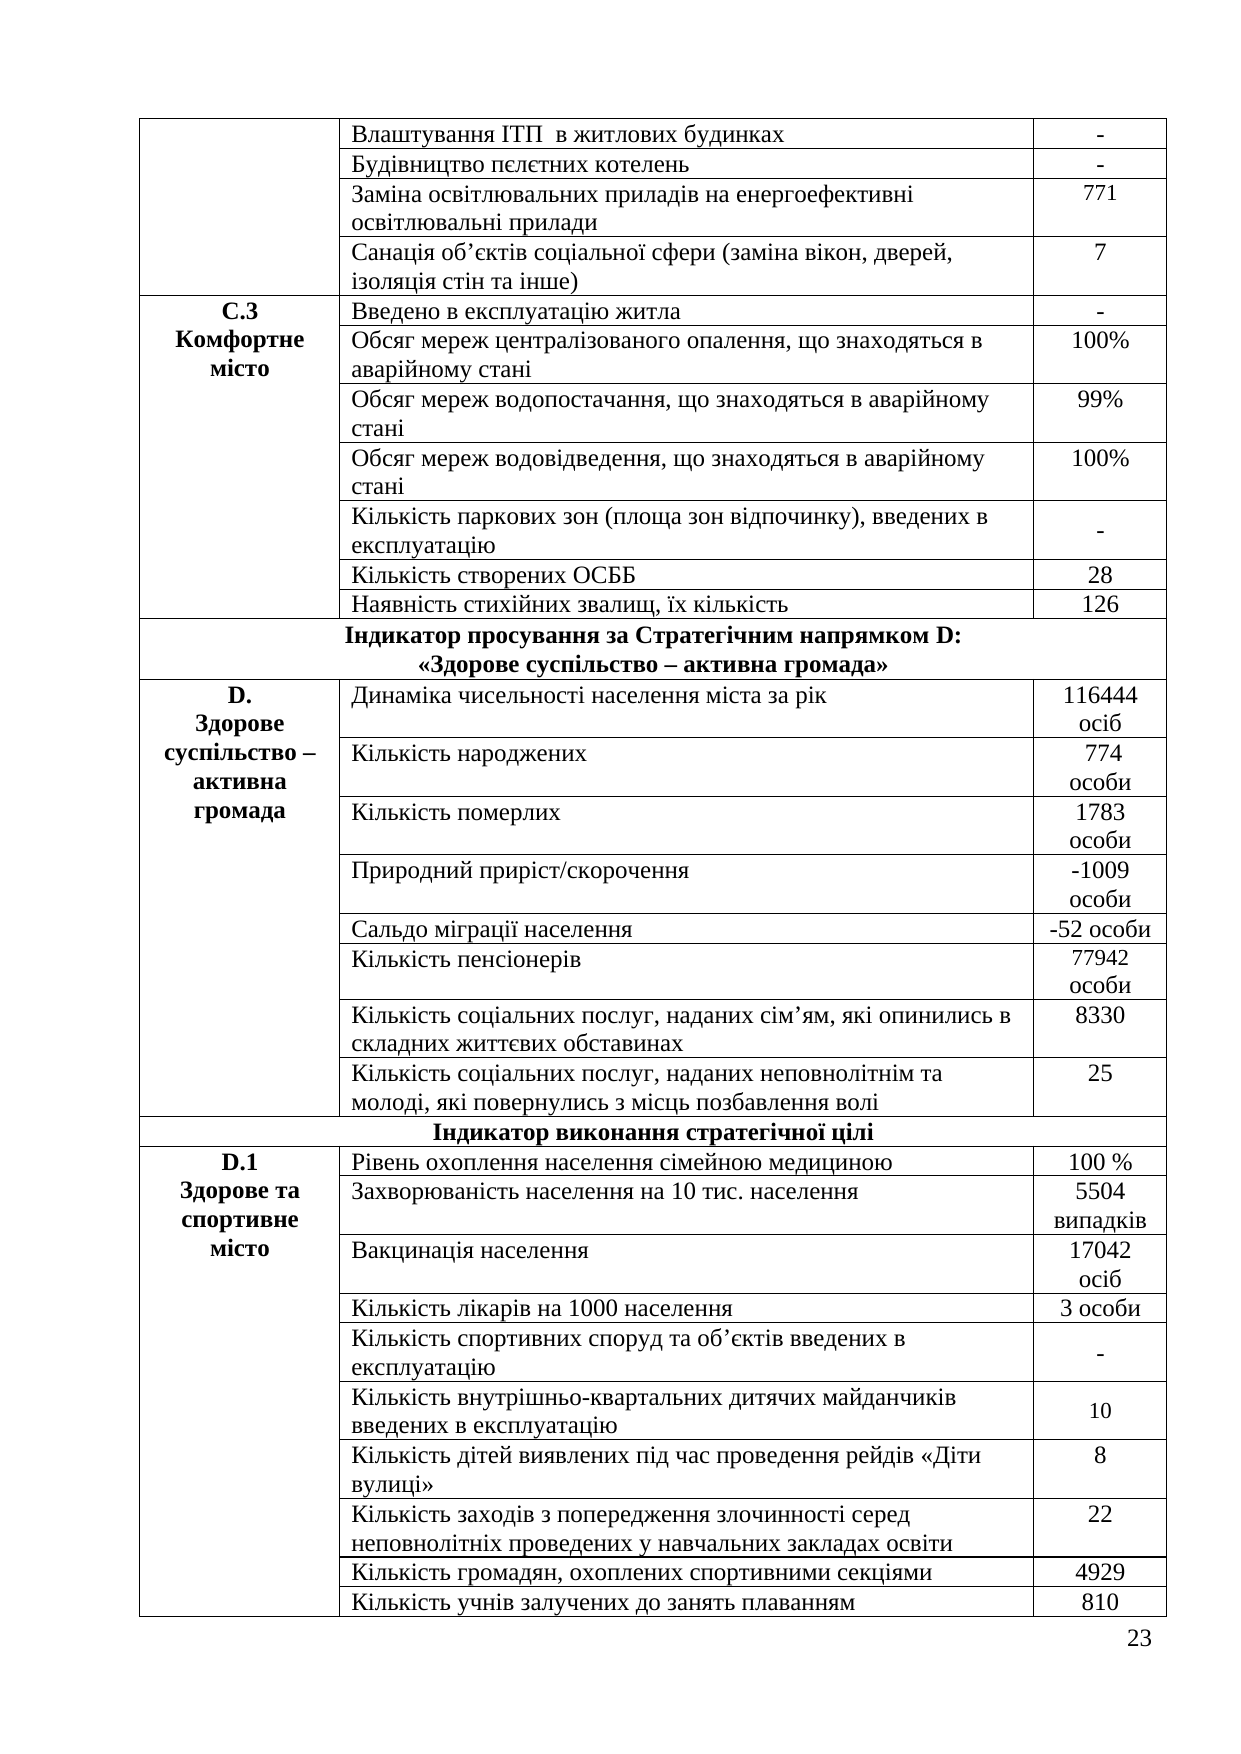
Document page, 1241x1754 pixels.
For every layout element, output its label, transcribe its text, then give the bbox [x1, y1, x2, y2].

table_cell 10 [1034, 1382, 1166, 1439]
table_cell 4929 [1034, 1558, 1166, 1586]
table_cell -52 особи [1034, 914, 1166, 943]
table_cell - [1034, 119, 1166, 148]
table_cell - [1034, 501, 1166, 559]
table_cell 17042 осіб [1034, 1235, 1166, 1292]
table_cell Кількість заходів з попередження злочинності серед неповнолітніх проведених у навчальних закладах освіти [340, 1499, 1033, 1556]
table_cell Кількість соціальних послуг, наданих неповнолітнім та молоді, які повернулись з місць позбавлення волі [340, 1058, 1033, 1116]
table_cell D.1 Здорове та спортивне місто [140, 1147, 339, 1616]
table_cell Обсяг мереж водопостачання, що знаходяться в аварійному стані [340, 384, 1033, 442]
table_cell Кількість громадян, охоплених спортивними секціями [340, 1558, 1033, 1586]
table_cell 8330 [1034, 1000, 1166, 1057]
table_cell 22 [1034, 1499, 1166, 1556]
table_cell Кількість соціальних послуг, наданих сім’ям, які опинились в складних життєвих обставинах [340, 1000, 1033, 1057]
table_cell 5504 випадків [1034, 1176, 1166, 1234]
table_cell Кількість народжених [340, 738, 1033, 796]
table_cell -1009 особи [1034, 855, 1166, 913]
table_cell Кількість дітей виявлених під час проведення рейдів «Діти вулиці» [340, 1440, 1033, 1498]
table_cell 126 [1034, 590, 1166, 618]
table_cell Захворюваність населення на 10 тис. населення [340, 1176, 1033, 1234]
table_cell Сальдо міграції населення [340, 914, 1033, 943]
table_cell 8 [1034, 1440, 1166, 1498]
table_cell Кількість лікарів на 1000 населення [340, 1294, 1033, 1322]
table_cell 28 [1034, 560, 1166, 588]
table_cell Кількість паркових зон (площа зон відпочинку), введених в експлуатацію [340, 501, 1033, 559]
table_cell D. Здорове суспільство – активна громада [140, 680, 339, 1116]
table_cell - [1034, 149, 1166, 178]
table_cell Динаміка чисельності населення міста за рік [340, 680, 1033, 737]
table_cell Санація об’єктів соціальної сфери (заміна вікон, дверей, ізоляція стін та інше) [340, 237, 1033, 295]
table_cell 3 особи [1034, 1294, 1166, 1322]
table_cell Влаштування ІТП в житлових будинках [340, 119, 1033, 148]
table_cell 100% [1034, 443, 1166, 500]
table_cell - [1034, 1323, 1166, 1381]
table_cell Кількість внутрішньо-квартальних дитячих майданчиків введених в експлуатацію [340, 1382, 1033, 1439]
table_cell 25 [1034, 1058, 1166, 1116]
table_cell Заміна освітлювальних приладів на енергоефективні освітлювальні прилади [340, 179, 1033, 236]
table_cell Обсяг мереж водовідведення, що знаходяться в аварійному стані [340, 443, 1033, 500]
table_cell 810 [1034, 1587, 1166, 1616]
table_cell Індикатор виконання стратегічної цілі [140, 1117, 1166, 1146]
table_cell Індикатор просування за Стратегічним напрямком D: «Здорове суспільство – активна громада» [140, 619, 1166, 679]
table_cell Кількість учнів залучених до занять плаванням [340, 1587, 1033, 1616]
table_cell 100 % [1034, 1147, 1166, 1175]
table_cell 116444 осіб [1034, 680, 1166, 737]
table_cell 771 [1034, 179, 1166, 236]
table_cell Вакцинація населення [340, 1235, 1033, 1292]
table_cell Введено в експлуатацію житла [340, 296, 1033, 324]
table_cell 100% [1034, 326, 1166, 383]
table_cell Кількість пенсіонерів [340, 944, 1033, 999]
table_cell 1783 особи [1034, 797, 1166, 854]
table_cell Будівництво пєлєтних котелень [340, 149, 1033, 178]
table_cell Наявність стихійних звалищ, їх кількість [340, 590, 1033, 618]
table_cell Кількість створених ОСББ [340, 560, 1033, 588]
table_cell 7 [1034, 237, 1166, 295]
table_cell Природний приріст/скорочення [340, 855, 1033, 913]
table_cell С.3 Комфортне місто [140, 296, 339, 618]
table_cell 99% [1034, 384, 1166, 442]
table_cell Кількість спортивних споруд та об’єктів введених в експлуатацію [340, 1323, 1033, 1381]
table_cell 774 особи [1034, 738, 1166, 796]
table_cell Кількість померлих [340, 797, 1033, 854]
table_cell 77942 особи [1034, 944, 1166, 999]
table_cell Рівень охоплення населення сімейною медициною [340, 1147, 1033, 1175]
table_cell - [1034, 296, 1166, 324]
table_cell Обсяг мереж централізованого опалення, що знаходяться в аварійному стані [340, 326, 1033, 383]
